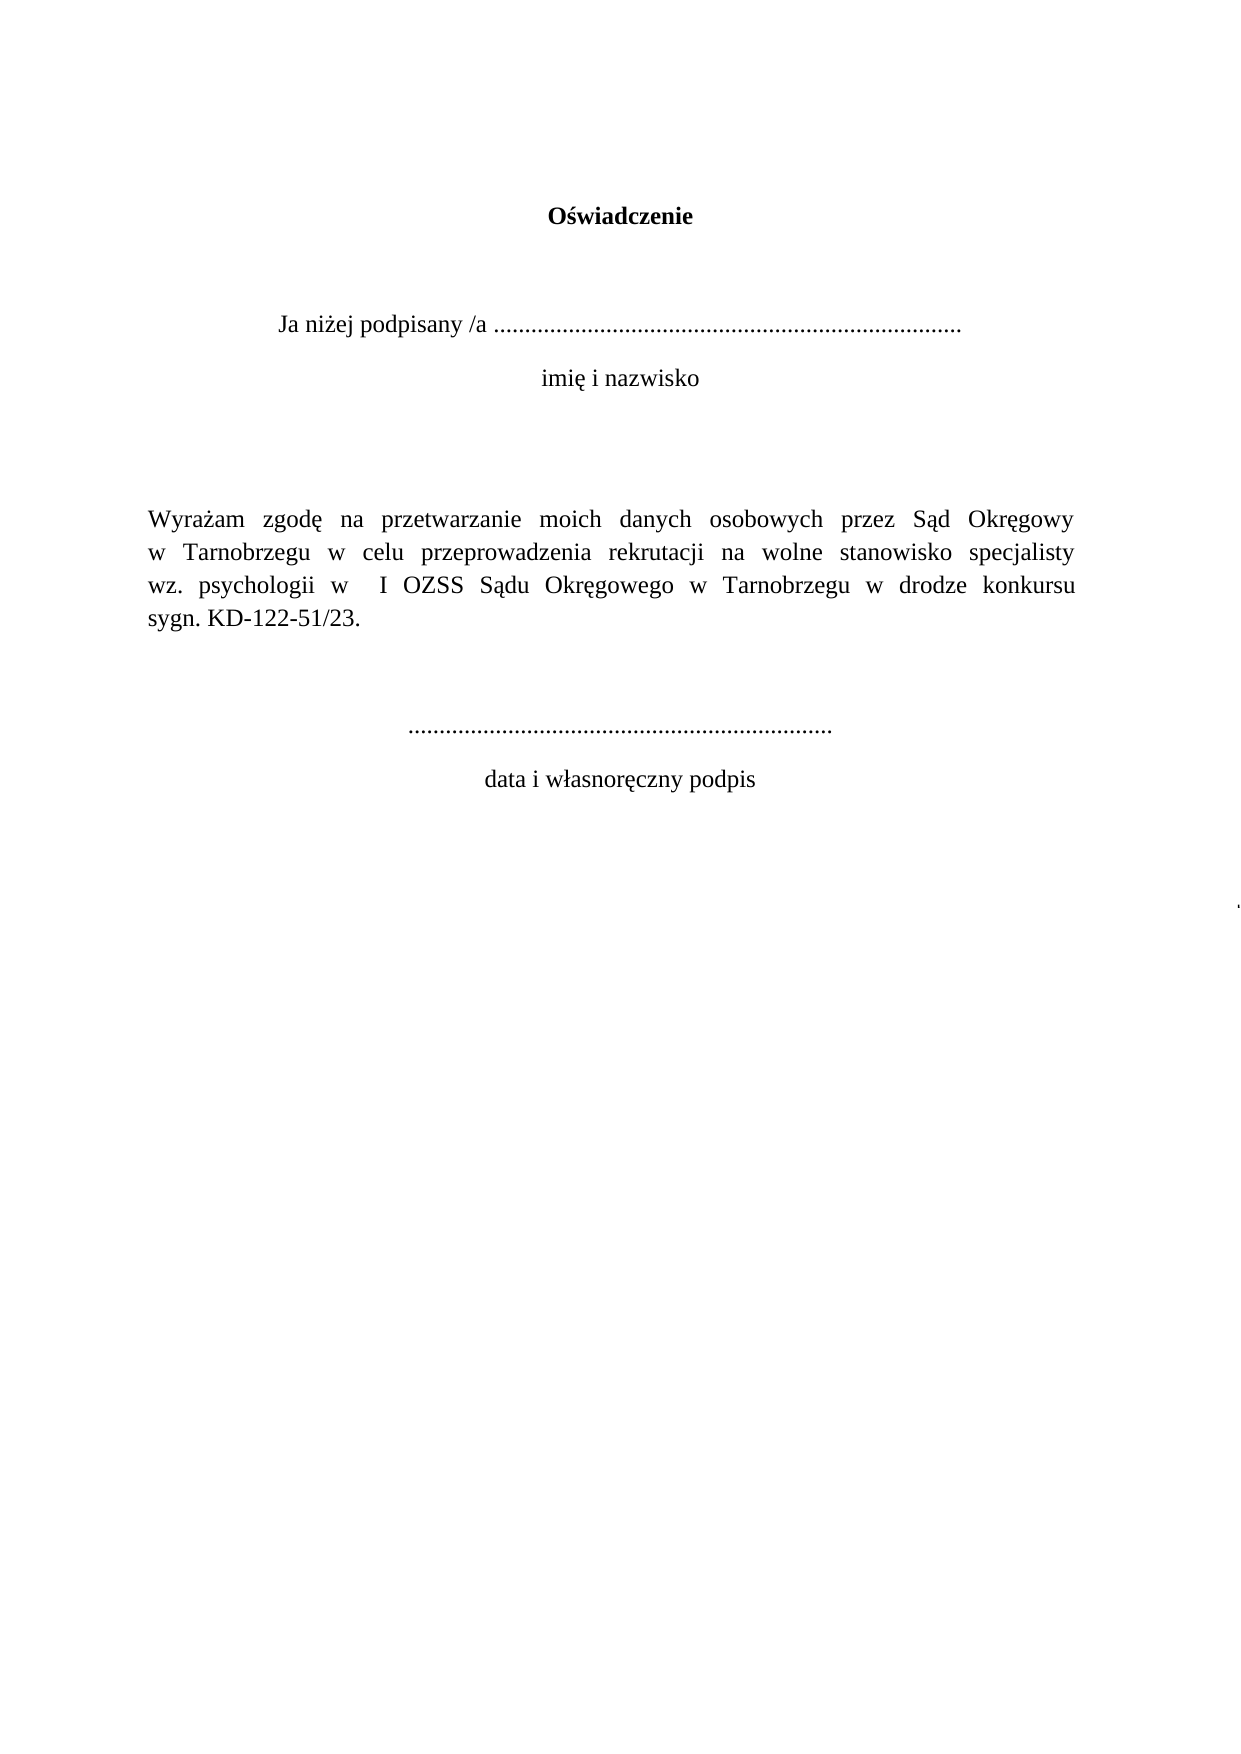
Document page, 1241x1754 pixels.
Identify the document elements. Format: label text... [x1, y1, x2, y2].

text Ja niżej podpisany /a ........................................................................... [148, 309, 1093, 338]
text imię i nazwisko [148, 363, 1093, 392]
text .................................................................... [148, 711, 1093, 739]
text Wyrażam zgodę na przetwarzanie moich danych osobowych przez Sąd Okręgowy w Tarnobrzegu w celu przeprowadzenia rekrutacji na wolne stanowisko specjalisty wz. psychologii w I OZSS Sądu Okręgowego w Tarnobrzegu w drodze konkursu sygn. KD-122-51/23. [148, 504, 1093, 632]
text Oświadczenie [148, 201, 1093, 230]
text data i własnoręczny podpis [148, 764, 1093, 793]
